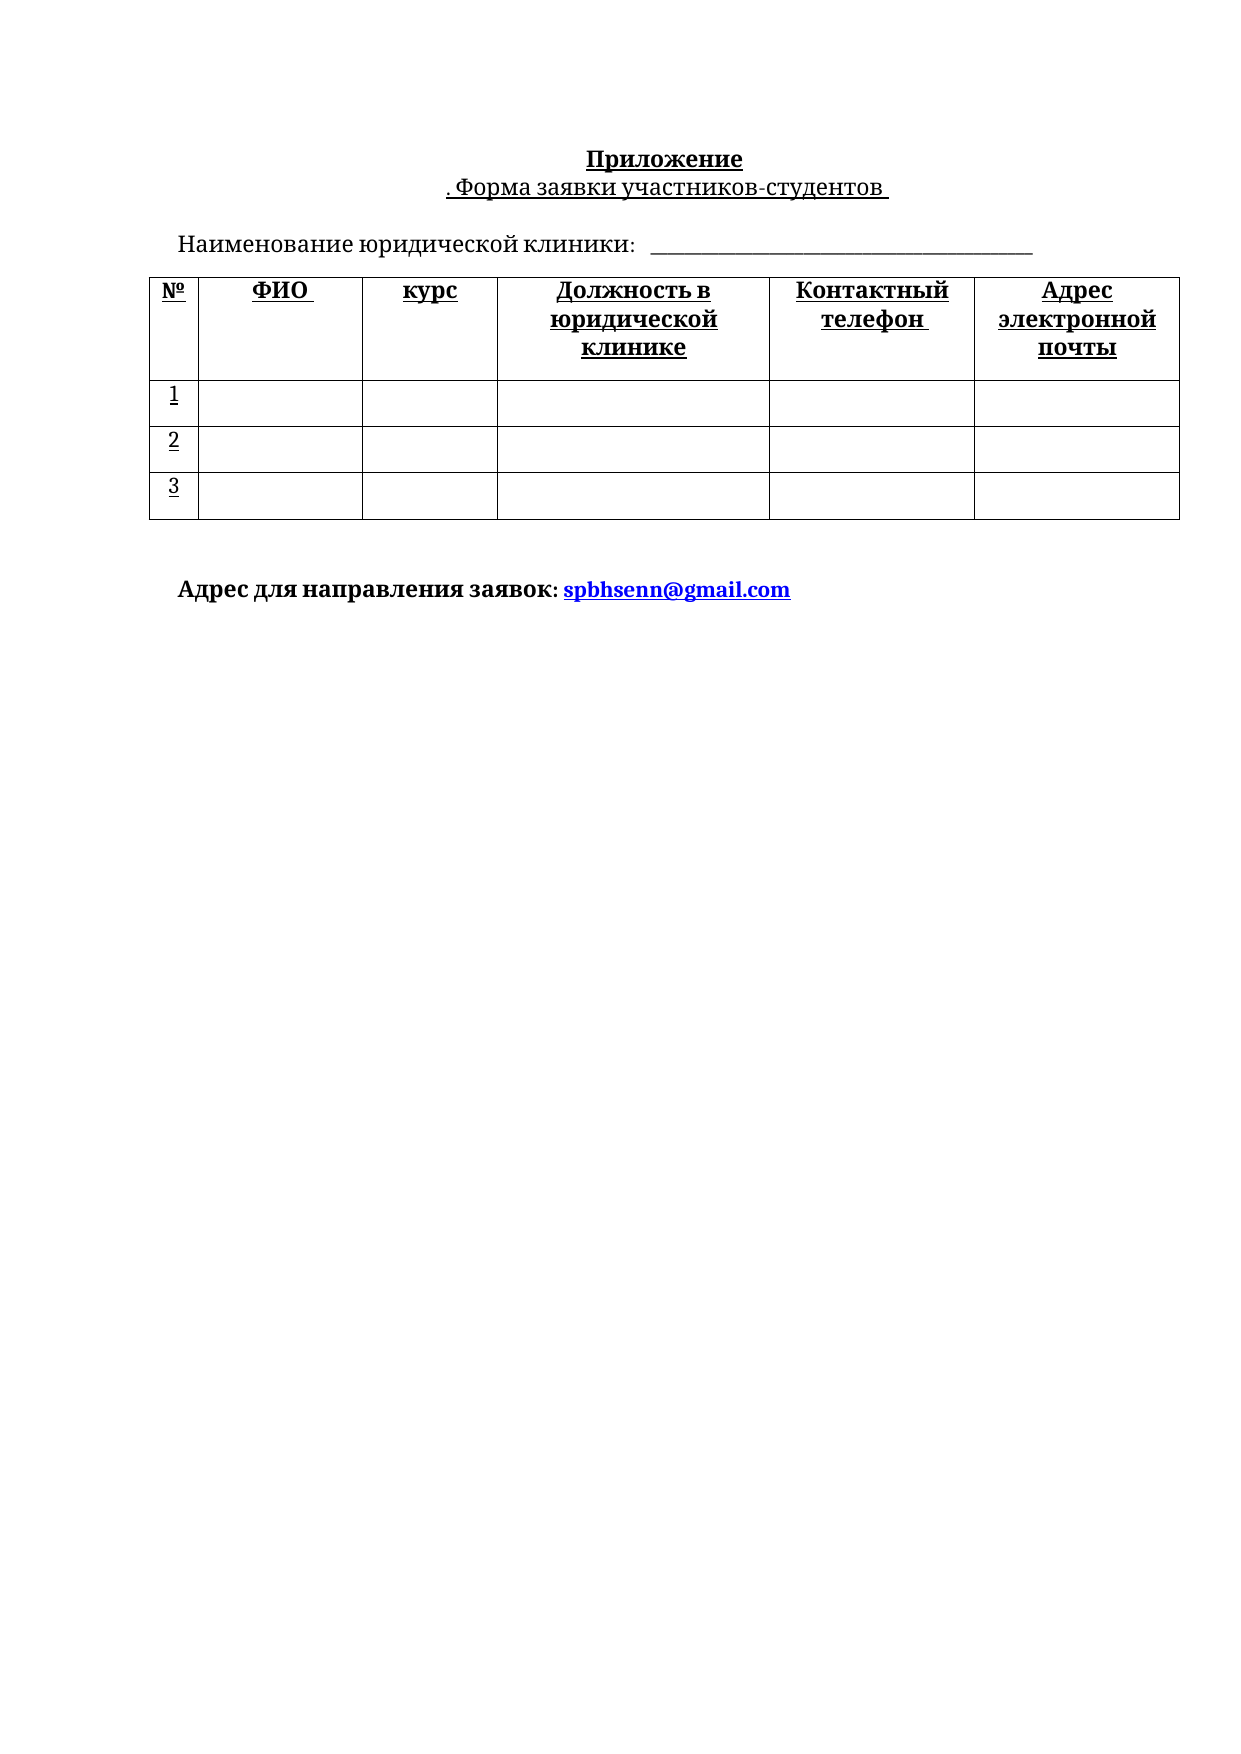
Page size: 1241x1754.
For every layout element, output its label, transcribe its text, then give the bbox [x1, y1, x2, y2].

list Адрес для направления заявок: spbhsenn@gmail.com [177, 576, 1152, 603]
table_cell [770, 381, 974, 426]
table_header Адрес электронной почты [975, 278, 1179, 380]
list Приложение [177, 147, 1152, 173]
table_cell [770, 427, 974, 472]
list Наименование юридической клиники: _____________________________________________ [177, 232, 1152, 258]
table_cell [363, 381, 497, 426]
table_cell [363, 473, 497, 518]
table_header Должность в юридической клинике [498, 278, 769, 380]
table_cell [975, 381, 1179, 426]
table_header ФИО [199, 278, 362, 380]
table_cell 2 [150, 427, 198, 472]
table_cell [498, 381, 769, 426]
table_header № [150, 278, 198, 380]
table_cell 3 [150, 473, 198, 518]
table_cell [199, 473, 362, 518]
table_cell [975, 427, 1179, 472]
list . Форма заявки участников-студентов [177, 175, 1152, 201]
table_header Контактный телефон [770, 278, 974, 380]
table_header курс [363, 278, 497, 380]
table_cell [975, 473, 1179, 518]
table_cell [770, 473, 974, 518]
table_cell [498, 473, 769, 518]
table_cell [363, 427, 497, 472]
table_cell 1 [150, 381, 198, 426]
table_cell [498, 427, 769, 472]
table_cell [199, 427, 362, 472]
table_cell [199, 381, 362, 426]
